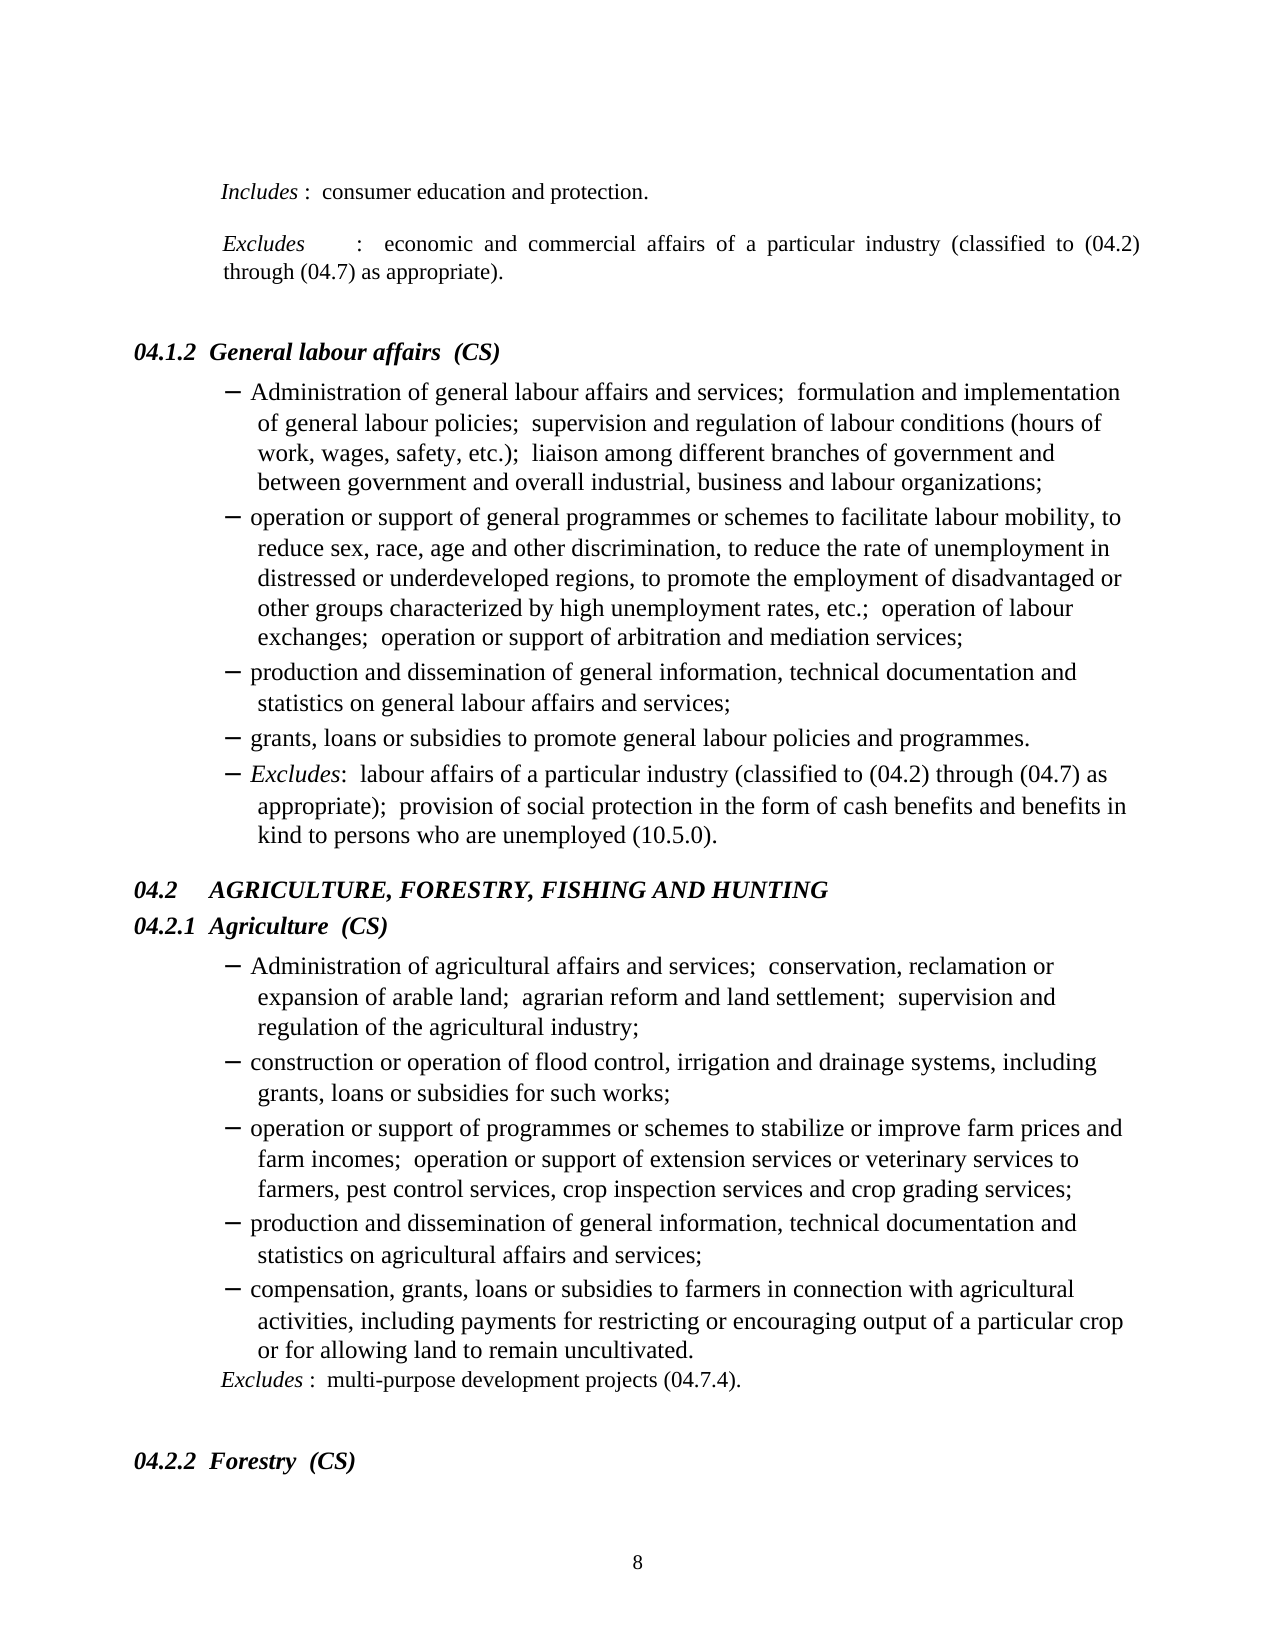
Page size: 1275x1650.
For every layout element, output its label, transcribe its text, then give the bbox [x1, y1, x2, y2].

text 04.2.1 Agriculture (CS) [133, 911, 1141, 940]
text − Administration of agricultural affairs and services; conservation, reclamation or expansion of arable land; agrarian reform and land settlement; supervision and regulation of the agricultural industry; [222, 948, 1139, 1041]
text 04.2 AGRICULTURE, FORESTRY, FISHING AND HUNTING [133, 875, 1141, 903]
text − grants, loans or subsidies to promote general labour policies and programmes. [222, 719, 1139, 753]
text − operation or support of general programmes or schemes to facilitate labour mobility, to reduce sex, race, age and other discrimination, to reduce the rate of unemployment in distressed or underdeveloped regions, to promote the employment of disadvantaged or other groups characterized by high unemployment rates, etc.; operation of labour exchanges; operation or support of arbitration and mediation services; [222, 499, 1139, 651]
text − production and dissemination of general information, technical documentation and statistics on agricultural affairs and services; [222, 1205, 1139, 1268]
text 04.1.2 General labour affairs (CS) [133, 337, 1141, 366]
text − construction or operation of flood control, irrigation and drainage systems, including grants, loans or subsidies for such works; [222, 1043, 1139, 1107]
text − Administration of general labour affairs and services; formulation and implementation of general labour policies; supervision and regulation of labour conditions (hours of work, wages, safety, etc.); liaison among different branches of government and between government and overall industrial, business and labour organizations; [222, 373, 1139, 496]
text − production and dissemination of general information, technical documentation and statistics on general labour affairs and services; [222, 653, 1139, 717]
text − operation or support of programmes or schemes to stabilize or improve farm prices and farm incomes; operation or support of extension services or veterinary services to farmers, pest control services, crop inspection services and crop grading services; [222, 1109, 1139, 1202]
text 04.2.2 Forestry (CS) [133, 1446, 1141, 1475]
text − compensation, grants, loans or subsidies to farmers in connection with agricultural activities, including payments for restricting or encouraging output of a particular crop or for allowing land to remain uncultivated. [222, 1271, 1139, 1364]
text − Excludes: labour affairs of a particular industry (classified to (04.2) through (04.7) as appropriate); provision of social protection in the form of cash benefits and benefits in kind to persons who are unemployed (10.5.0). [222, 756, 1139, 849]
text Excludes : economic and commercial affairs of a particular industry (classified to (04.2) through (04.7) as appropriate). [222, 230, 1141, 284]
text Includes : consumer education and protection. [135, 178, 1141, 204]
text Excludes : multi-purpose development projects (04.7.4). [135, 1367, 1141, 1393]
